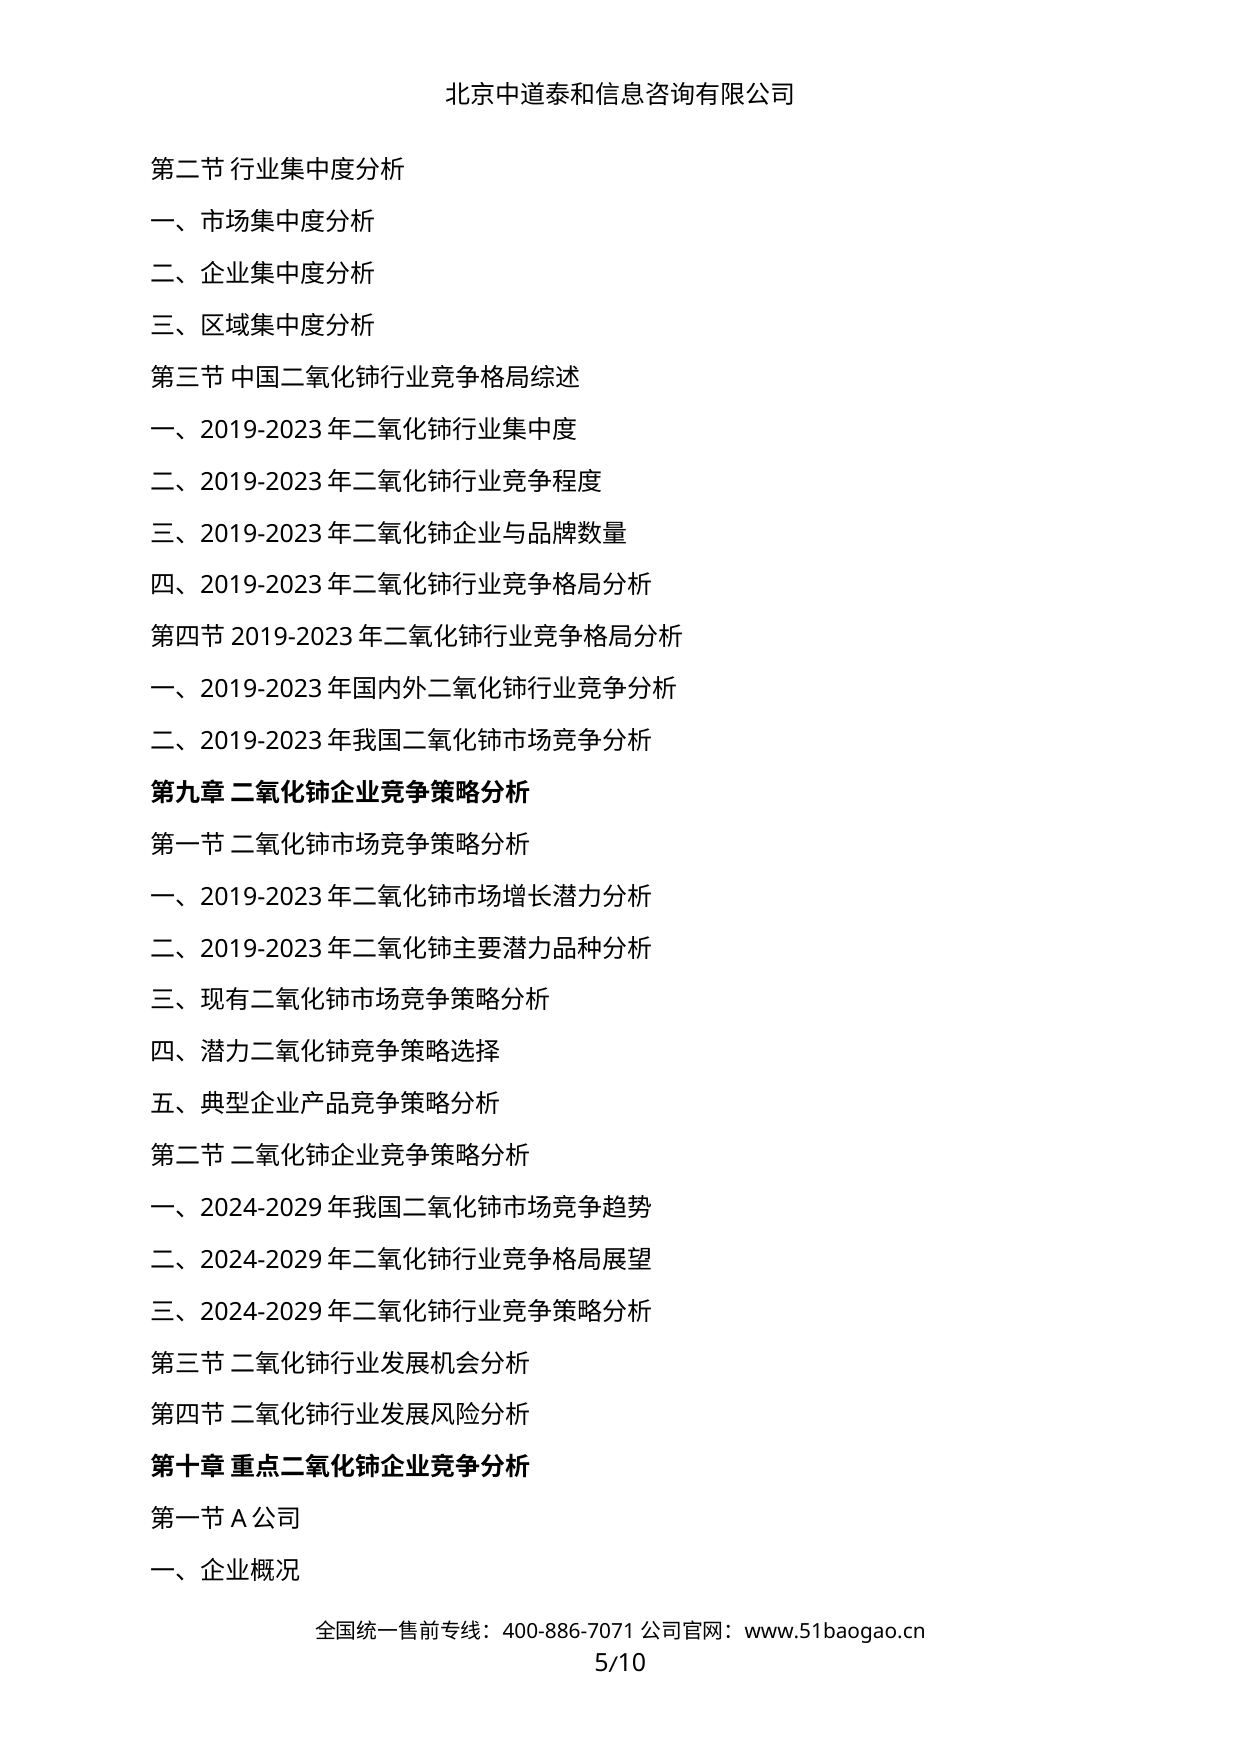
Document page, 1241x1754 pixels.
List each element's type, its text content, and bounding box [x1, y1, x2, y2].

text 一、2019-2023年二氧化铈行业集中度 [150, 409, 1090, 446]
text 第二节 行业集中度分析 [150, 150, 1090, 186]
text 一、企业概况 [150, 1551, 1090, 1587]
text 第三节 中国二氧化铈行业竞争格局综述 [150, 357, 1090, 394]
text 第一节 二氧化铈市场竞争策略分析 [150, 824, 1090, 861]
text 三、2019-2023年二氧化铈企业与品牌数量 [150, 513, 1090, 549]
text 五、典型企业产品竞争策略分析 [150, 1084, 1090, 1120]
text 一、市场集中度分析 [150, 202, 1090, 238]
text 第一节 A公司 [150, 1499, 1090, 1535]
text 二、企业集中度分析 [150, 254, 1090, 290]
text 二、2019-2023年我国二氧化铈市场竞争分析 [150, 721, 1090, 757]
text 三、2024-2029年二氧化铈行业竞争策略分析 [150, 1291, 1090, 1327]
text 二、2024-2029年二氧化铈行业竞争格局展望 [150, 1239, 1090, 1276]
text 三、区域集中度分析 [150, 306, 1090, 342]
text 一、2019-2023年二氧化铈市场增长潜力分析 [150, 876, 1090, 912]
text 一、2024-2029年我国二氧化铈市场竞争趋势 [150, 1187, 1090, 1224]
text 第四节 2019-2023年二氧化铈行业竞争格局分析 [150, 617, 1090, 653]
text 二、2019-2023年二氧化铈主要潜力品种分析 [150, 928, 1090, 964]
text 二、2019-2023年二氧化铈行业竞争程度 [150, 461, 1090, 497]
text 第九章 二氧化铈企业竞争策略分析 [150, 772, 1090, 809]
text 第四节 二氧化铈行业发展风险分析 [150, 1395, 1090, 1431]
text 四、潜力二氧化铈竞争策略选择 [150, 1032, 1090, 1068]
text 第三节 二氧化铈行业发展机会分析 [150, 1343, 1090, 1379]
text 第二节 二氧化铈企业竞争策略分析 [150, 1136, 1090, 1172]
text 三、现有二氧化铈市场竞争策略分析 [150, 980, 1090, 1016]
text 一、2019-2023年国内外二氧化铈行业竞争分析 [150, 669, 1090, 705]
text 第十章 重点二氧化铈企业竞争分析 [150, 1447, 1090, 1483]
text 四、2019-2023年二氧化铈行业竞争格局分析 [150, 565, 1090, 601]
